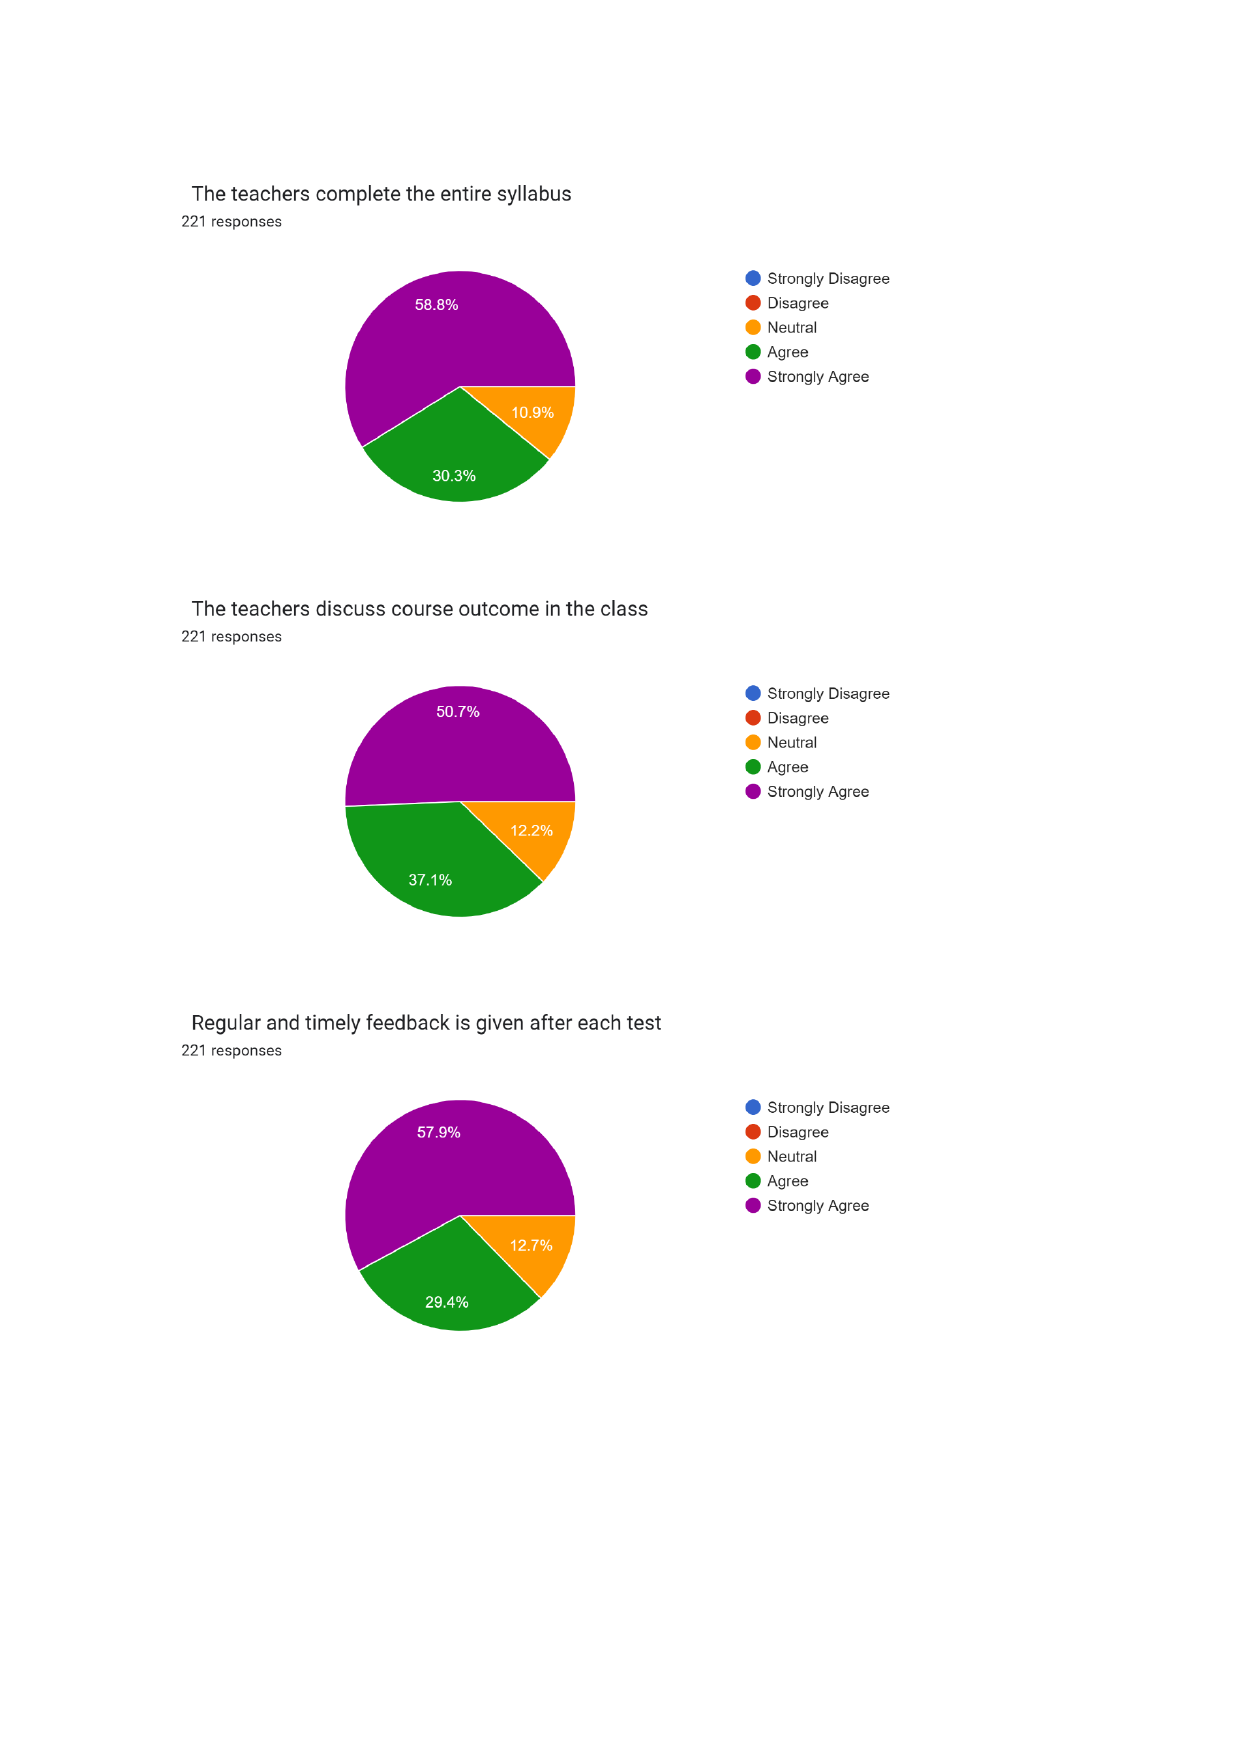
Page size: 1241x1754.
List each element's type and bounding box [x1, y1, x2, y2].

picture [150, 150, 1091, 546]
picture [150, 978, 1091, 1375]
picture [150, 564, 1091, 961]
